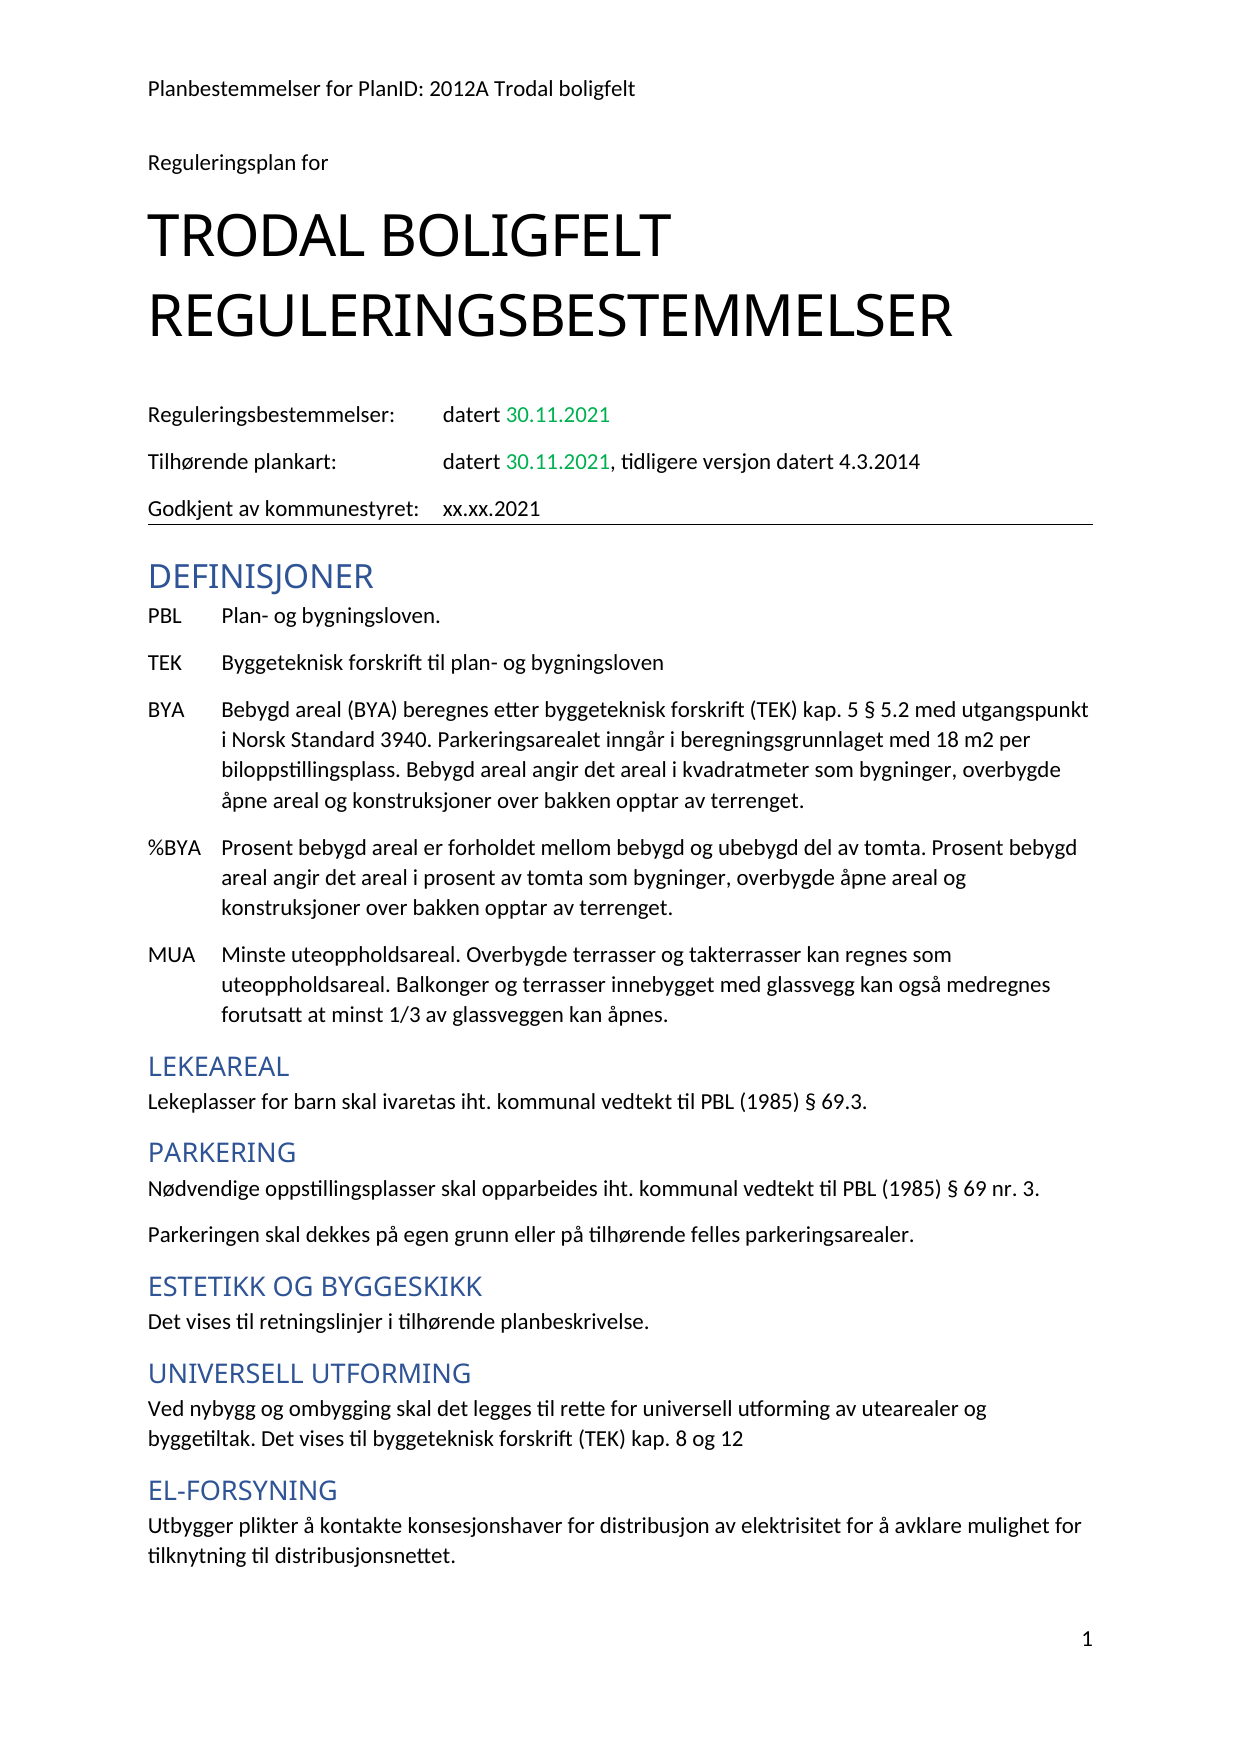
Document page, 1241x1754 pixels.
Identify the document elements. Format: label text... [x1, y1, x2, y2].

text Utbygger plikter å kontakte konsesjonshaver for distribusjon av elektrisitet for å avklare mulighet for tilknytning til distribusjonsnettet. [148, 1511, 1093, 1569]
text %BYA Prosent bebygd areal er forholdet mellom bebygd og ubebygd del av tomta. Prosent bebygd areal angir det areal i prosent av tomta som bygninger, overbygde åpne areal og konstruksjoner over bakken opptar av terrenget. [148, 833, 1093, 921]
text Lekeplasser for barn skal ivaretas iht. kommunal vedtekt til PBL (1985) § 69.3. [148, 1087, 1093, 1115]
subtitle PARKERING [148, 1134, 1093, 1171]
subtitle EL-FORSYNING [148, 1471, 1093, 1508]
title TRODAL BOLIGFELT [148, 194, 1093, 274]
subtitle LEKEAREAL [148, 1047, 1093, 1084]
text Nødvendige oppstillingsplasser skal opparbeides iht. kommunal vedtekt til PBL (1985) § 69 nr. 3. [148, 1174, 1093, 1202]
text Godkjent av kommunestyret: xx.xx.2021 [148, 494, 1093, 524]
text Reguleringsbestemmelser: datert 30.11.2021 [148, 400, 1093, 428]
text Reguleringsplan for [148, 148, 1093, 176]
text MUA Minste uteoppholdsareal. Overbygde terrasser og takterrasser kan regnes som uteoppholdsareal. Balkonger og terrasser innebygget med glassvegg kan også medregnes forutsatt at minst 1/3 av glassveggen kan åpnes. [148, 940, 1093, 1028]
text Det vises til retningslinjer i tilhørende planbeskrivelse. [148, 1307, 1093, 1335]
subtitle UNIVERSELL UTFORMING [148, 1354, 1093, 1391]
subtitle DEFINISJONER [148, 552, 1093, 598]
text BYA Bebygd areal (BYA) beregnes etter byggeteknisk forskrift (TEK) kap. 5 § 5.2 med utgangspunkt i Norsk Standard 3940. Parkeringsarealet inngår i beregningsgrunnlaget med 18 m2 per biloppstillingsplass. Bebygd areal angir det areal i kvadratmeter som bygninger, overbygde åpne areal og konstruksjoner over bakken opptar av terrenget. [148, 695, 1093, 814]
text Parkeringen skal dekkes på egen grunn eller på tilhørende felles parkeringsarealer. [148, 1221, 1093, 1248]
text TEK Byggeteknisk forskrift til plan- og bygningsloven [148, 648, 1093, 676]
text PBL Plan- og bygningsloven. [148, 601, 1093, 629]
subtitle ESTETIKK OG BYGGESKIKK [148, 1267, 1093, 1304]
text Ved nybygg og ombygging skal det legges til rette for universell utforming av utearealer og byggetiltak. Det vises til byggeteknisk forskrift (TEK) kap. 8 og 12 [148, 1394, 1093, 1452]
title REGULERINGSBESTEMMELSER [148, 274, 1093, 353]
text Tilhørende plankart: datert 30.11.2021, tidligere versjon datert 4.3.2014 [148, 447, 1093, 475]
